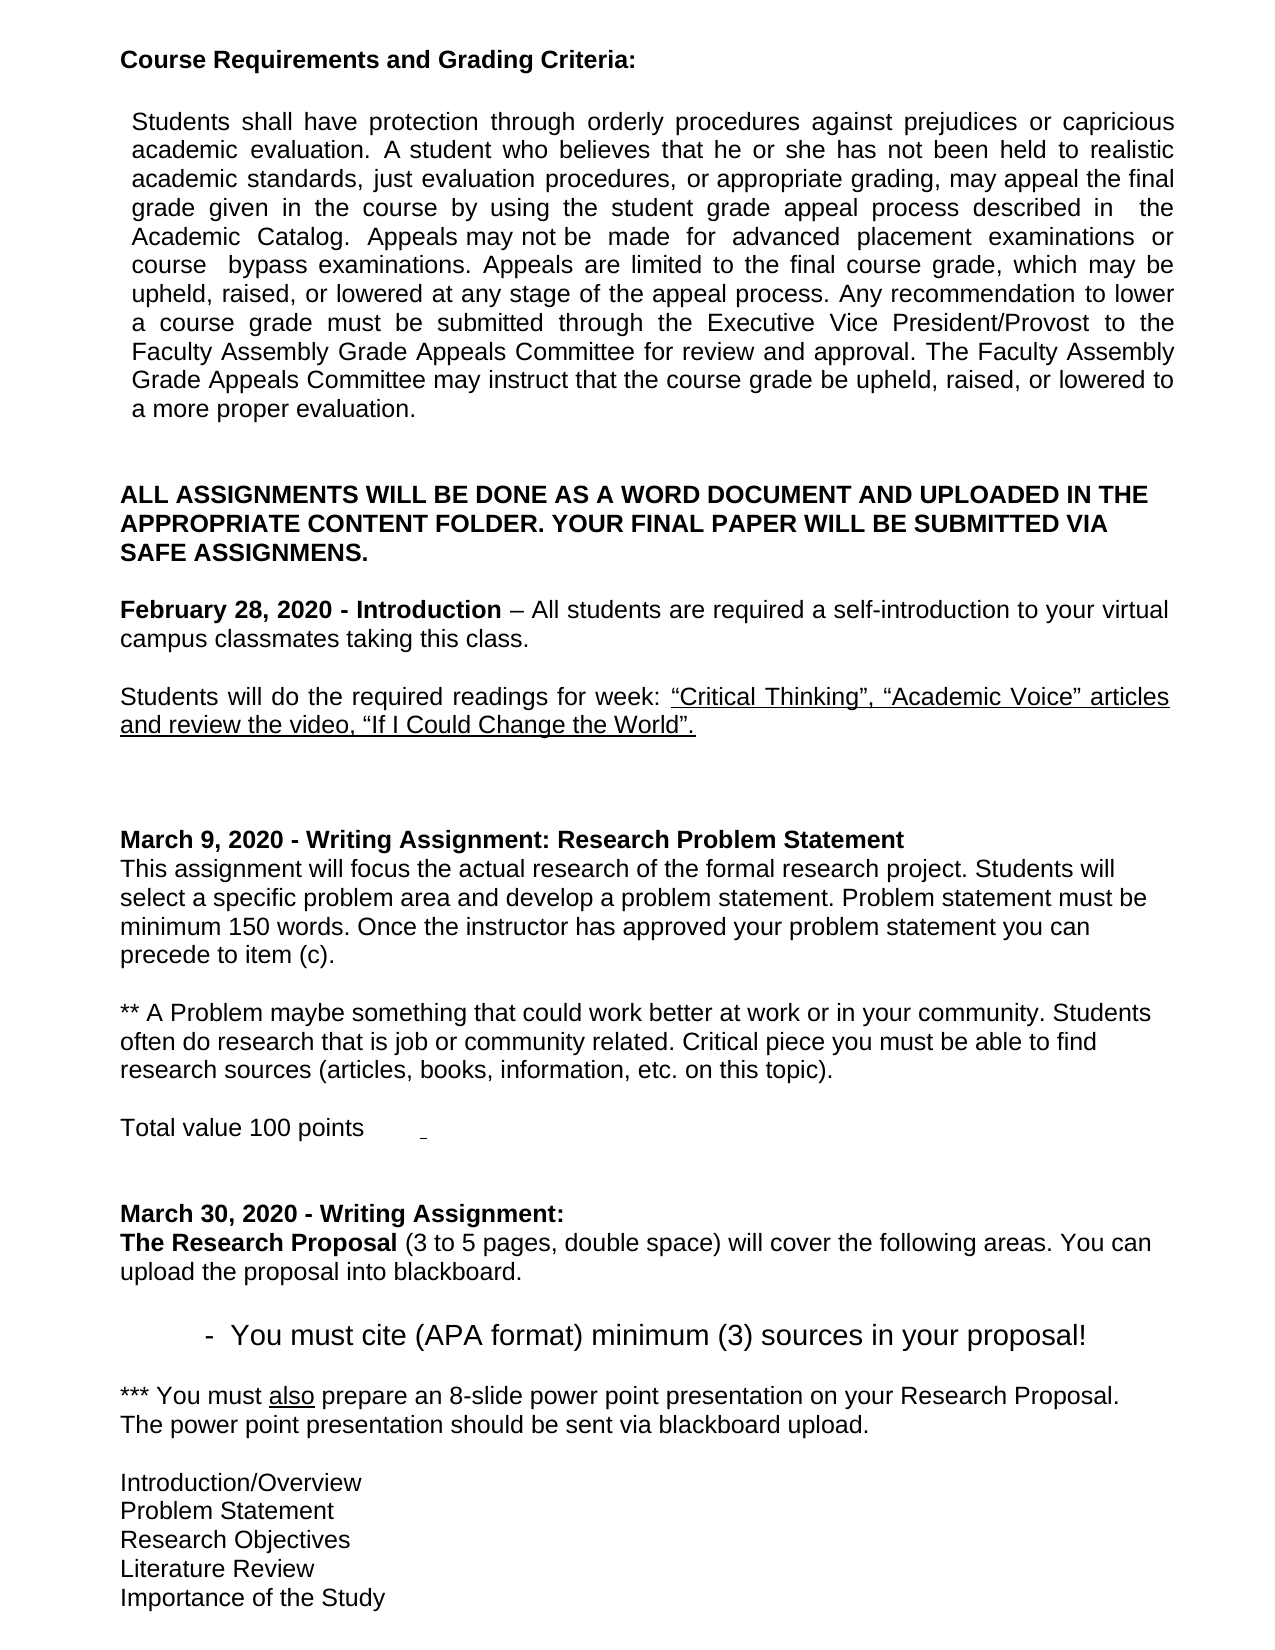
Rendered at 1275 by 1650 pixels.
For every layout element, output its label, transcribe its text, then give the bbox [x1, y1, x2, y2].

text Students shall have protection through orderly procedures against prejudices or capricious academic evaluation. A student who believes that he or she has not been held to realistic academic standards, just evaluation procedures, or appropriate grading, may appeal the final grade given in the course by using the student grade appeal process described in the Academic Catalog. Appeals may not be made for advanced placement examinations or course bypass examinations. Appeals are limited to the final course grade, which may be upheld, raised, or lowered at any stage of the appeal process. Any recommendation to lower a course grade must be submitted through the Executive Vice President/Provost to the Faculty Assembly Grade Appeals Committee for review and approval. The Faculty Assembly Grade Appeals Committee may instruct that the course grade be upheld, raised, or lowered to a more proper evaluation. [131, 107, 1175, 423]
text Literature Review [120, 1554, 1170, 1583]
subtitle March 30, 2020 - Writing Assignment: [120, 1199, 1170, 1228]
text Research Objectives [120, 1525, 1170, 1554]
text Students will do the required readings for week: “Critical Thinking”, “Academic Voice” articles and review the video, “If I Could Change the World”. [120, 682, 1170, 739]
text February 28, 2020 - Introduction – All students are required a self-introduction to your virtual campus classmates taking this class. [120, 595, 1170, 653]
text This assignment will focus the actual research of the formal research project. Students will select a specific problem area and develop a problem statement. Problem statement must be minimum 150 words. Once the instructor has approved your problem statement you can precede to item (c). [120, 854, 1170, 969]
text Introduction/Overview [120, 1468, 1170, 1496]
subtitle ALL ASSIGNMENTS WILL BE DONE AS A WORD DOCUMENT AND UPLOADED IN THE APPROPRIATE CONTENT FOLDER. YOUR FINAL PAPER WILL BE SUBMITTED VIA SAFE ASSIGNMENS. [120, 480, 1170, 567]
subtitle Course Requirements and Grading Criteria: [120, 45, 1170, 74]
text Problem Statement [120, 1496, 1170, 1525]
text Importance of the Study [120, 1583, 1170, 1611]
text ** A Problem maybe something that could work better at work or in your community. Students often do research that is job or community related. Critical piece you must be able to find research sources (articles, books, information, etc. on this topic). [120, 998, 1170, 1084]
text Total value 100 points [120, 1113, 1170, 1142]
subtitle March 9, 2020 - Writing Assignment: Research Problem Statement [120, 825, 1170, 854]
text The Research Proposal (3 to 5 pages, double space) will cover the following areas. You can upload the proposal into blackboard. [120, 1228, 1170, 1285]
text - You must cite (APA format) minimum (3) sources in your proposal! [120, 1314, 1170, 1353]
text *** You must also prepare an 8-slide power point presentation on your Research Proposal. The power point presentation should be sent via blackboard upload. [120, 1381, 1170, 1439]
